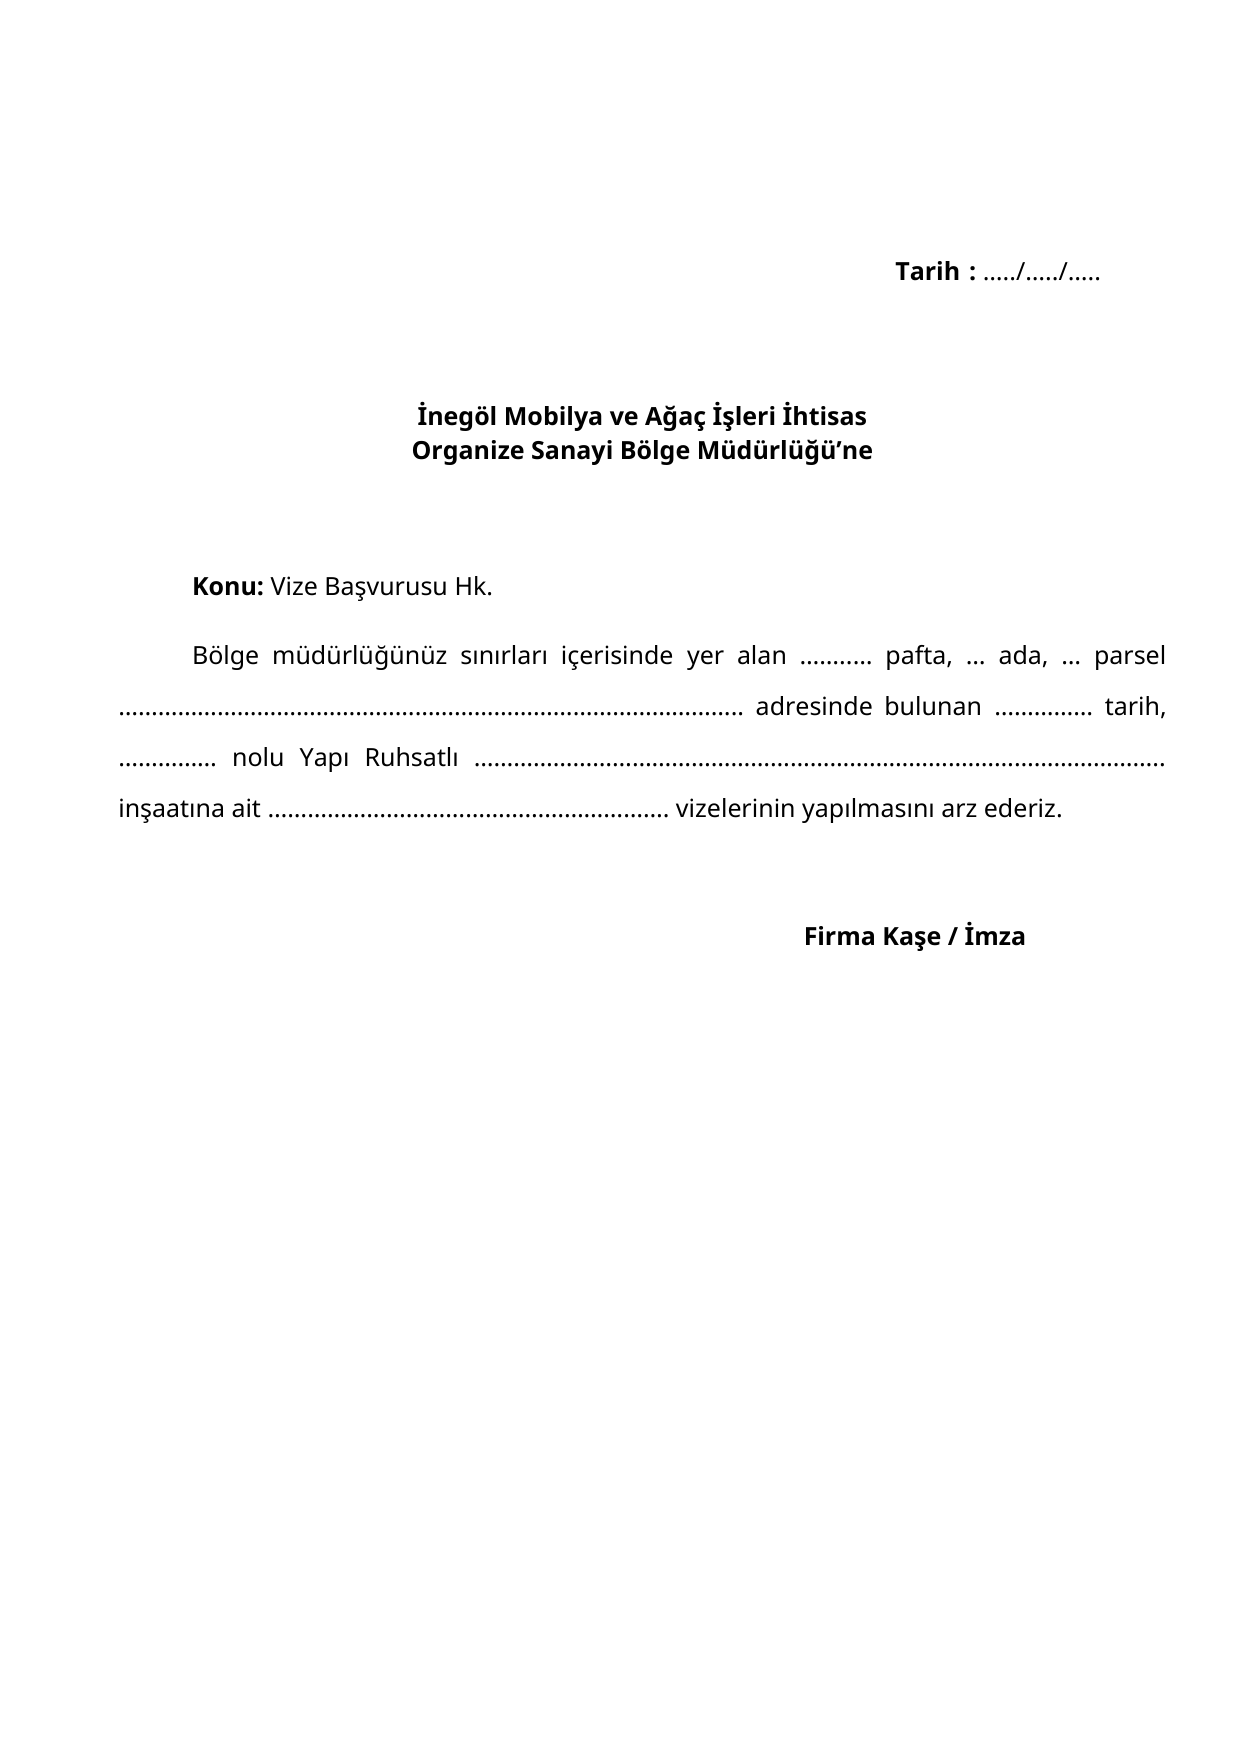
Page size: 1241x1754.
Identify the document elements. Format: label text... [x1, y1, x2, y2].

text Organize Sanayi Bölge Müdürlüğü’ne [118, 432, 1167, 467]
subtitle Firma Kaşe / İmza [803, 918, 1167, 952]
text Bölge müdürlüğünüz sınırları içerisinde yer alan ……..… pafta, … ada, … parsel ………………………………………………………………………………….. adresinde bulunan …………… tarih, …………… nolu Yapı Ruhsatlı ……………………………………………………………….………………………….. inşaatına ait ……………………………………………………. vizelerinin yapılmasını arz ederiz. [118, 638, 1167, 825]
text Konu: Vize Başvurusu Hk. [118, 569, 1167, 603]
text İnegöl Mobilya ve Ağaç İşleri İhtisas [118, 398, 1167, 432]
text Tarih : …../…../….. [118, 253, 1101, 287]
